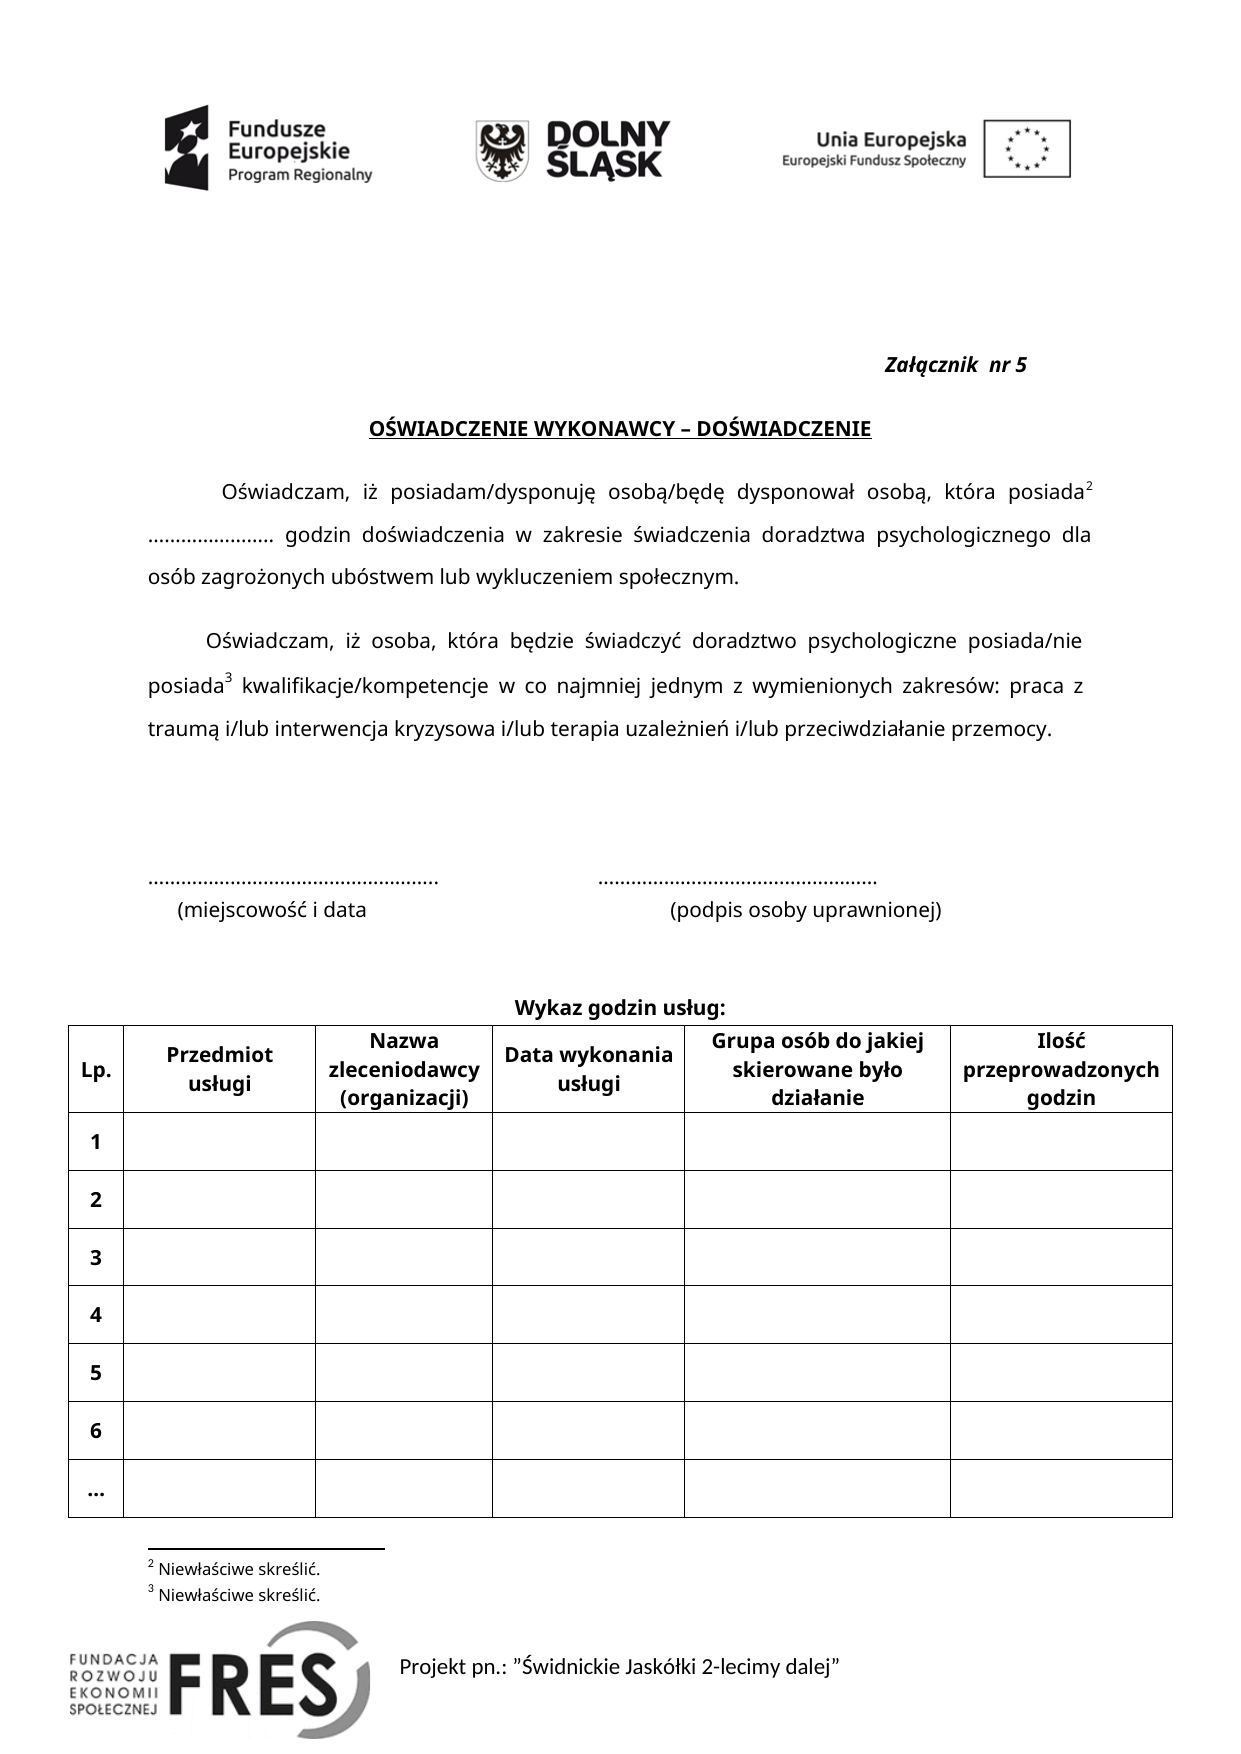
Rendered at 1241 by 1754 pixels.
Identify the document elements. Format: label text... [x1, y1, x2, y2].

table_cell [493, 1171, 684, 1227]
table_cell [951, 1402, 1172, 1459]
table_cell 2 [69, 1171, 123, 1227]
text OŚWIADCZENIE WYKONAWCY – DOŚWIADCZENIE [148, 414, 1093, 442]
table_cell 6 [69, 1402, 123, 1459]
table_cell [685, 1344, 950, 1401]
table_cell [316, 1229, 492, 1285]
table_cell [124, 1113, 315, 1169]
table_cell [685, 1171, 950, 1227]
table_cell [316, 1171, 492, 1227]
table_header Nazwa zleceniodawcy (organizacji) [316, 1026, 492, 1112]
text Załącznik nr 5 [811, 350, 1093, 379]
table_cell [316, 1286, 492, 1343]
table_cell [951, 1460, 1172, 1517]
table_cell [493, 1229, 684, 1285]
table_cell [951, 1286, 1172, 1343]
table_header Lp. [69, 1026, 123, 1112]
table_cell [493, 1402, 684, 1459]
table_header Data wykonania usługi [493, 1026, 684, 1112]
table_cell [316, 1402, 492, 1459]
table_cell … [69, 1460, 123, 1517]
table_cell 3 [69, 1229, 123, 1285]
table_cell [493, 1344, 684, 1401]
table_cell [124, 1229, 315, 1285]
table_cell [685, 1402, 950, 1459]
table_cell [493, 1460, 684, 1517]
table_cell [124, 1402, 315, 1459]
table_cell [124, 1460, 315, 1517]
text Oświadczam, iż posiadam/dysponuję osobą/będę dysponował osobą, która posiada ………………….. godzin doświadczenia w zakresie świadczenia doradztwa psychologicznego dla osób zagrożonych ubóstwem lub wykluczeniem społecznym. [148, 477, 1093, 591]
table_cell [685, 1229, 950, 1285]
table_cell [316, 1113, 492, 1169]
table_cell [493, 1286, 684, 1343]
table_cell [951, 1171, 1172, 1227]
table_cell 5 [69, 1344, 123, 1401]
text Wykaz godzin usług: [148, 993, 1093, 1021]
table_header Przedmiot usługi [124, 1026, 315, 1112]
text …………………………………………….. …………………………………………… [148, 862, 1093, 891]
table_cell [685, 1113, 950, 1169]
table_cell [493, 1113, 684, 1169]
table_cell 4 [69, 1286, 123, 1343]
text (miejscowość i data (podpis osoby uprawnionej) [148, 895, 1093, 923]
table_cell [124, 1344, 315, 1401]
picture [147, 101, 1093, 196]
text Oświadczam, iż osoba, która będzie świadczyć doradztwo psychologiczne posiada/nie posiada kwalifikacje/kompetencje w co najmniej jednym z wymienionych zakresów: praca z traumą i/lub interwencja kryzysowa i/lub terapia uzależnień i/lub przeciwdziałanie przemocy. [148, 626, 1084, 742]
table_cell [685, 1286, 950, 1343]
table_cell 1 [69, 1113, 123, 1169]
picture [70, 1621, 371, 1739]
table_cell [951, 1113, 1172, 1169]
table_cell [951, 1344, 1172, 1401]
table_cell [124, 1286, 315, 1343]
table_cell [685, 1460, 950, 1517]
table_cell [316, 1344, 492, 1401]
table_cell [951, 1229, 1172, 1285]
table_header Ilość przeprowadzonych godzin [951, 1026, 1172, 1112]
table_cell [124, 1171, 315, 1227]
table_header Grupa osób do jakiej skierowane było działanie [685, 1026, 950, 1112]
table_cell [316, 1460, 492, 1517]
